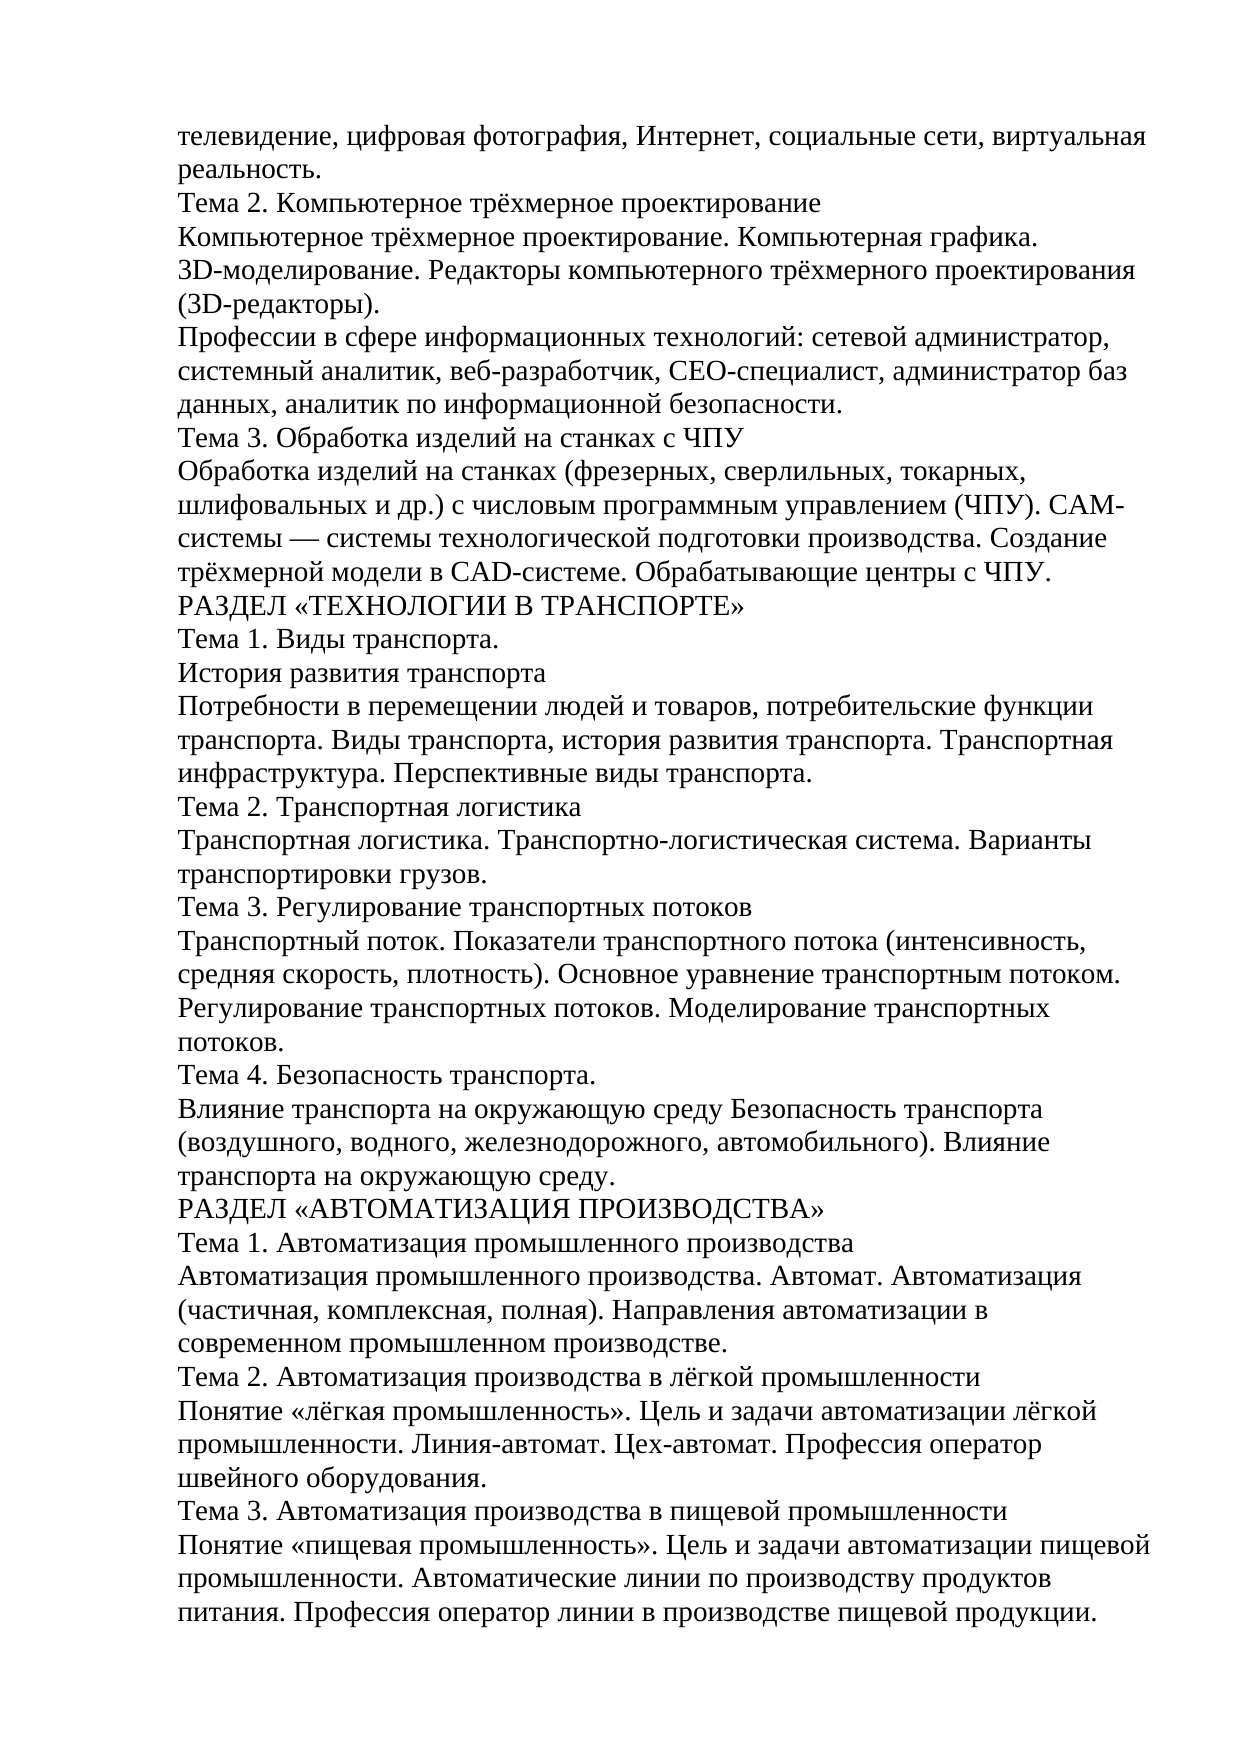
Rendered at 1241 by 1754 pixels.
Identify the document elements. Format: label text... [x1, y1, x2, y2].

text Тема 3. Регулирование транспортных потоков [177, 889, 1152, 923]
text Транспортный поток. Показатели транспортного потока (интенсивность, средняя скорость, плотность). Основное уравнение транспортным потоком. Регулирование транспортных потоков. Моделирование транспортных потоков. [177, 923, 1152, 1057]
text Тема 4. Безопасность транспорта. [177, 1057, 1152, 1091]
text Понятие «пищевая промышленность». Цель и задачи автоматизации пищевой промышленности. Автоматические линии по производству продуктов питания. Профессия оператор линии в производстве пищевой продукции. [177, 1527, 1152, 1627]
text Тема 1. Автоматизация промышленного производства [177, 1225, 1152, 1258]
text Тема 1. Виды транспорта. [177, 621, 1152, 655]
text РАЗДЕЛ «ТЕХНОЛОГИИ В ТРАНСПОРТЕ» [177, 588, 1152, 621]
text Понятие «лёгкая промышленность». Цель и задачи автоматизации лёгкой промышленности. Линия-автомат. Цех-автомат. Профессия оператор швейного оборудования. [177, 1393, 1152, 1493]
text Влияние транспорта на окружающую среду Безопасность транспорта (воздушного, водного, железнодорожного, автомобильного). Влияние транспорта на окружающую среду. [177, 1091, 1152, 1191]
text Компьютерное трёхмерное проектирование. Компьютерная графика. [177, 219, 1152, 252]
text Тема 3. Обработка изделий на станках с ЧПУ [177, 420, 1152, 453]
text История развития транспорта [177, 655, 1152, 688]
text Транспортная логистика. Транспортно-логистическая система. Варианты транспортировки грузов. [177, 822, 1152, 889]
text Тема 2. Компьютерное трёхмерное проектирование [177, 185, 1152, 219]
text Тема 2. Автоматизация производства в лёгкой промышленности [177, 1359, 1152, 1393]
text Тема 3. Автоматизация производства в пищевой промышленности [177, 1493, 1152, 1527]
text 3D-моделирование. Редакторы компьютерного трёхмерного проектирования (3D-редакторы). [177, 252, 1152, 319]
text Тема 2. Транспортная логистика [177, 789, 1152, 822]
text Автоматизация промышленного производства. Автомат. Автоматизация (частичная, комплексная, полная). Направления автоматизации в современном промышленном производстве. [177, 1258, 1152, 1359]
text Профессии в сфере информационных технологий: сетевой администратор, системный аналитик, веб-разработчик, СЕО-специалист, администратор баз данных, аналитик по информационной безопасности. [177, 319, 1152, 420]
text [177, 118, 1152, 185]
text РАЗДЕЛ «АВТОМАТИЗАЦИЯ ПРОИЗВОДСТВА» [177, 1191, 1152, 1225]
text Обработка изделий на станках (фрезерных, сверлильных, токарных, шлифовальных и др.) с числовым программным управлением (ЧПУ). CAM-системы — системы технологической подготовки производства. Создание трёхмерной модели в CAD-системе. Обрабатывающие центры с ЧПУ. [177, 453, 1152, 588]
text Потребности в перемещении людей и товаров, потребительские функции транспорта. Виды транспорта, история развития транспорта. Транспортная инфраструктура. Перспективные виды транспорта. [177, 688, 1152, 789]
